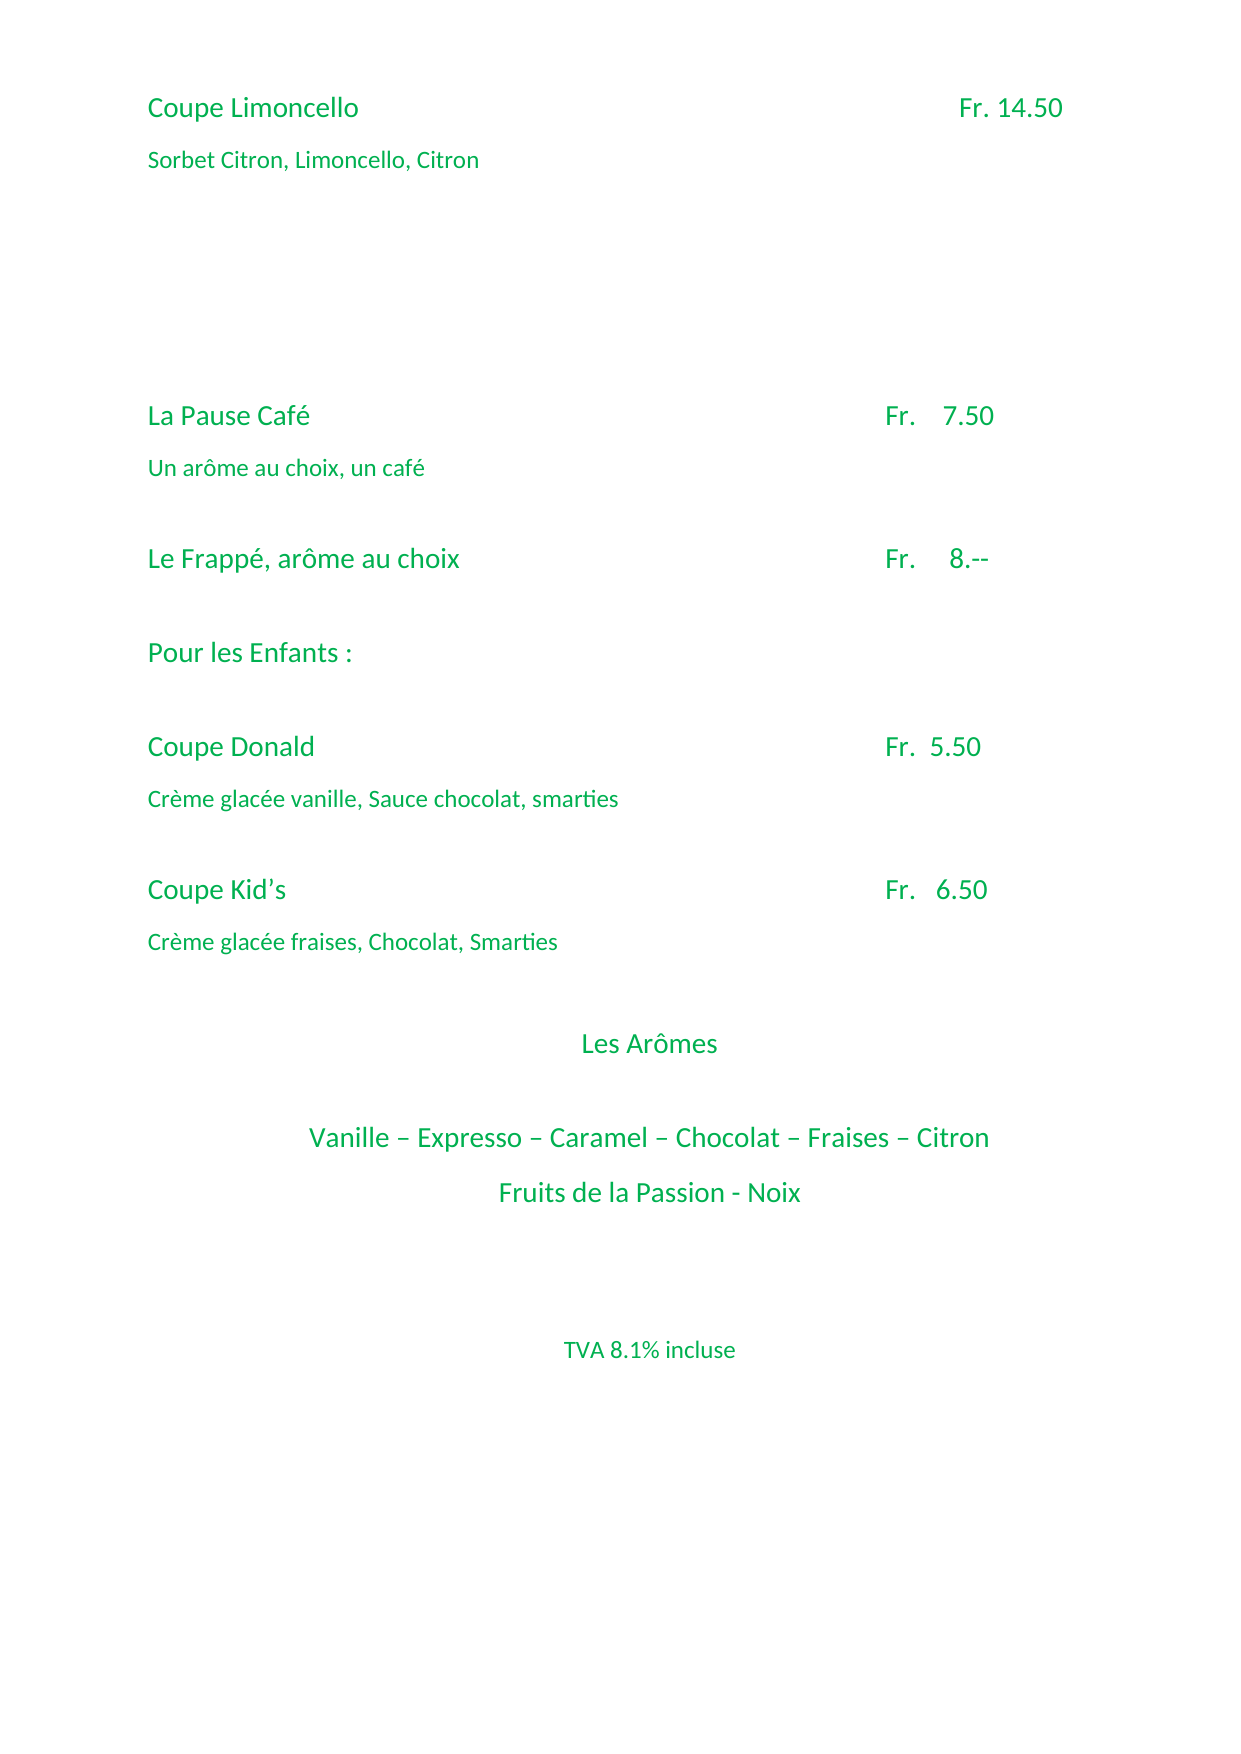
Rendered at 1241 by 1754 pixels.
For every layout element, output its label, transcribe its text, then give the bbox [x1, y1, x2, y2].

text Sorbet Citron, Limoncello, Citron [148, 144, 1152, 174]
text Le Frappé, arôme au choix Fr. 8.-- [148, 540, 1152, 576]
text Crème glacée vanille, Sauce chocolat, smarties [148, 783, 1152, 813]
text Les Arômes [148, 1025, 1152, 1061]
text Fruits de la Passion - Noix [148, 1174, 1152, 1209]
text Coupe Donald Fr. 5.50 [148, 728, 1152, 763]
text Un arôme au choix, un café [148, 452, 1152, 483]
text Pour les Enfants : [148, 634, 1152, 670]
text Coupe Kid’s Fr. 6.50 [148, 871, 1152, 907]
text Crème glacée fraises, Chocolat, Smarties [148, 926, 1152, 957]
text Coupe Limoncello Fr. 14.50 [148, 89, 1152, 124]
text La Pause Café Fr. 7.50 [148, 397, 1152, 433]
text TVA 8.1% incluse [148, 1334, 1152, 1364]
text Vanille – Expresso – Caramel – Chocolat – Fraises – Citron [148, 1119, 1152, 1154]
